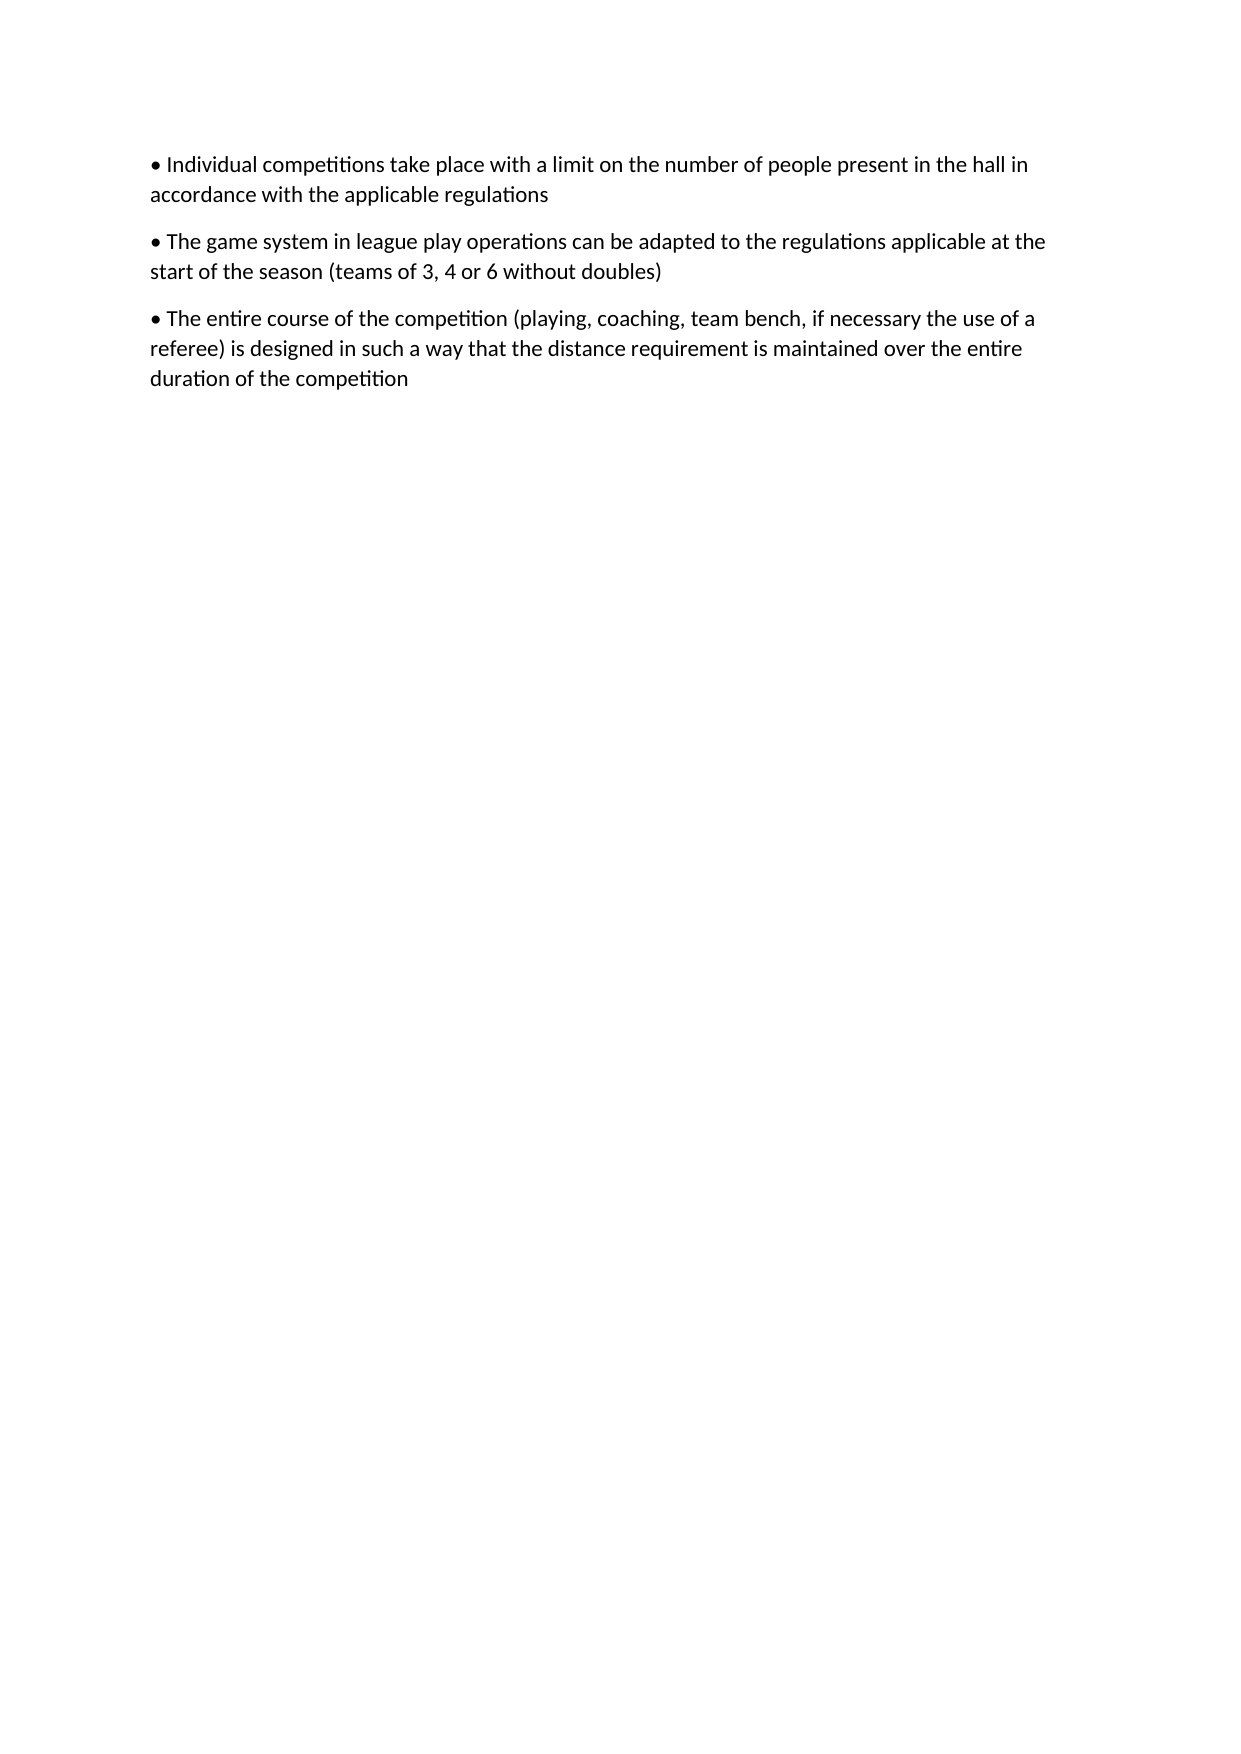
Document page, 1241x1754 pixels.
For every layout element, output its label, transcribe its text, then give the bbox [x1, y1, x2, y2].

text • Individual competitions take place with a limit on the number of people present in the hall in accordance with the applicable regulations [150, 150, 1090, 208]
text • The game system in league play operations can be adapted to the regulations applicable at the start of the season (teams of 3, 4 or 6 without doubles) [150, 227, 1090, 285]
text • The entire course of the competition (playing, coaching, team bench, if necessary the use of a referee) is designed in such a way that the distance requirement is maintained over the entire duration of the competition [150, 304, 1090, 393]
